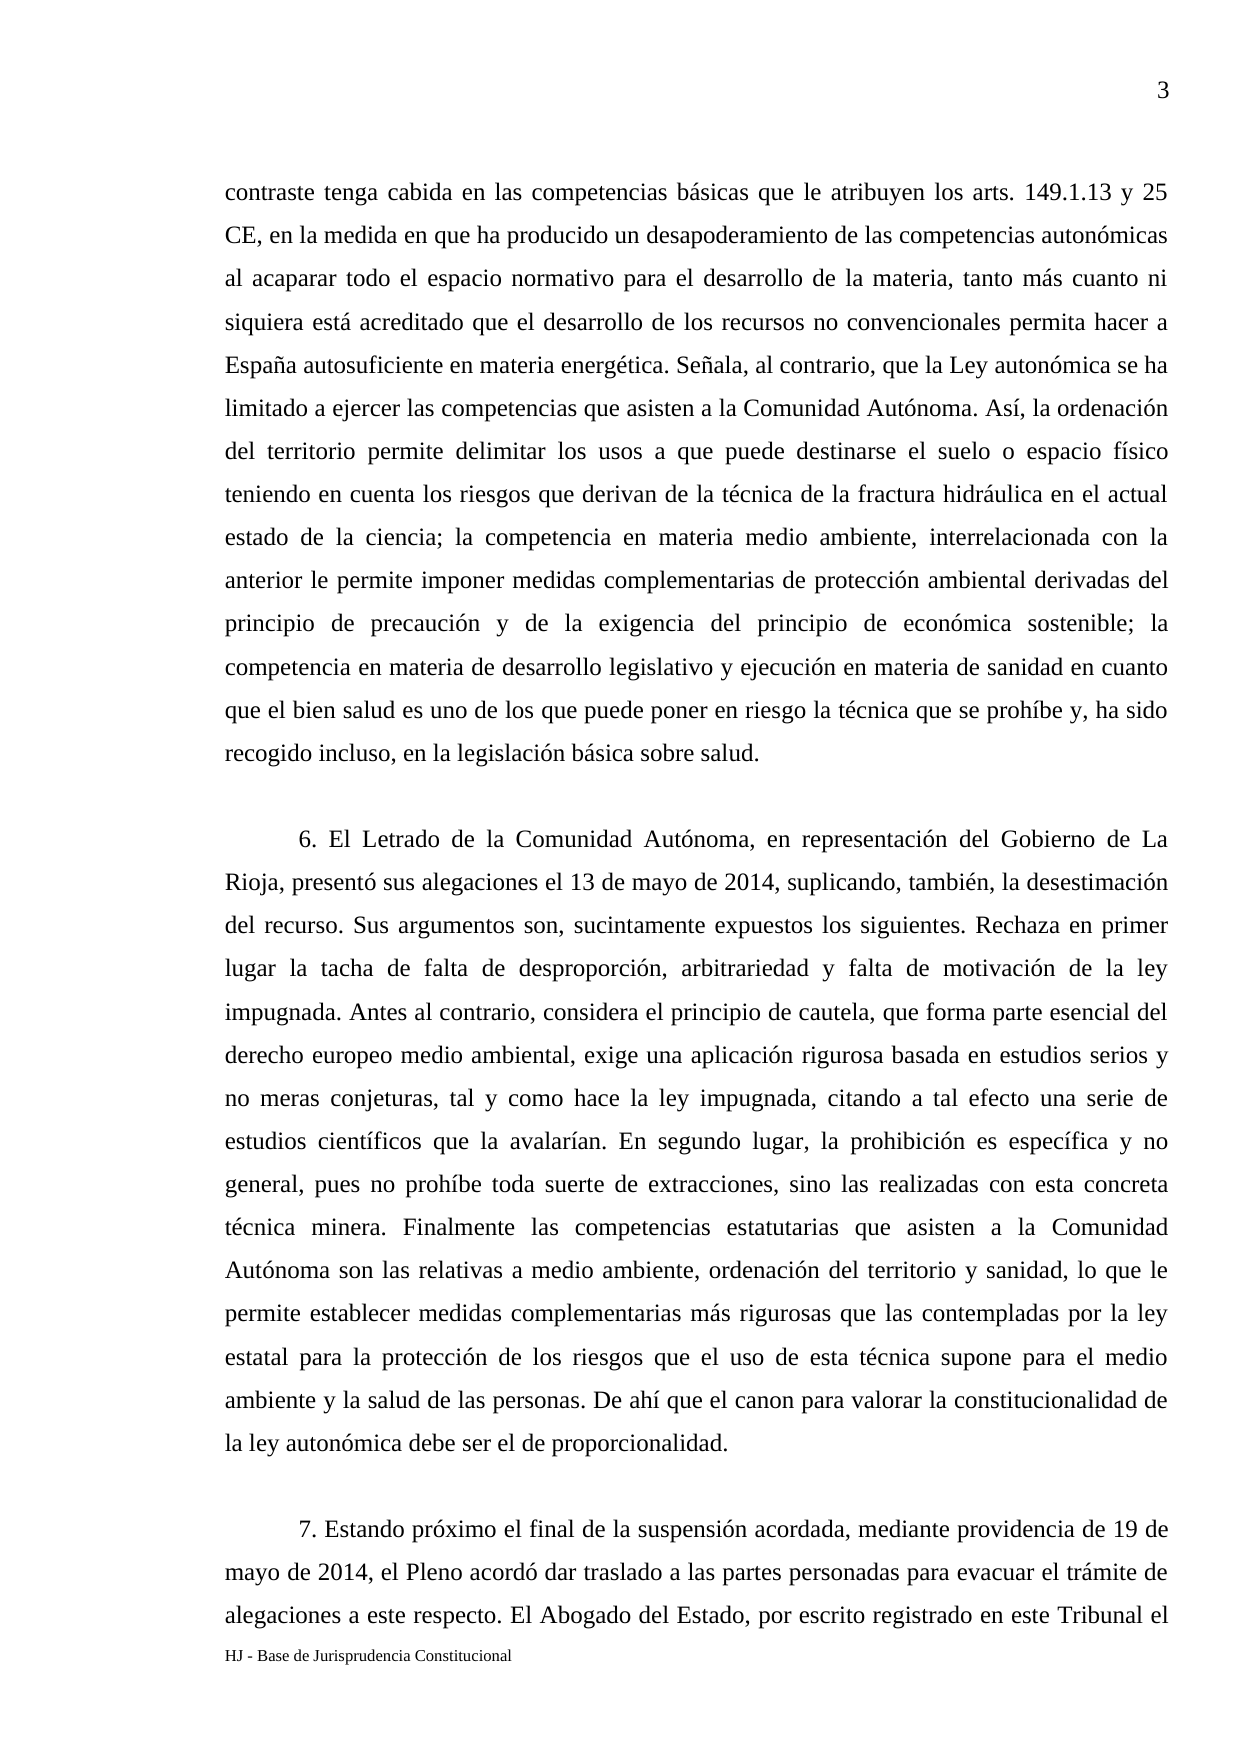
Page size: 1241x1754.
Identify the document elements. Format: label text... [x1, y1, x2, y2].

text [224, 1514, 1169, 1629]
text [224, 177, 1169, 767]
text 6. El Letrado de la Comunidad Autónoma, en representación del Gobierno de La Rioja, presentó sus alegaciones el 13 de mayo de 2014, suplicando, también, la desestimación del recurso. Sus argumentos son, sucintamente expuestos los siguientes. Rechaza en primer lugar la tacha de falta de desproporción, arbitrariedad y falta de motivación de la ley impugnada. Antes al contrario, considera el principio de cautela, que forma parte esencial del derecho europeo medio ambiental, exige una aplicación rigurosa basada en estudios serios y no meras conjeturas, tal y como hace la ley impugnada, citando a tal efecto una serie de estudios científicos que la avalarían. En segundo lugar, la prohibición es específica y no general, pues no prohíbe toda suerte de extracciones, sino las realizadas con esta concreta técnica minera. Finalmente las competencias estatutarias que asisten a la Comunidad Autónoma son las relativas a medio ambiente, ordenación del territorio y sanidad, lo que le permite establecer medidas complementarias más rigurosas que las contempladas por la ley estatal para la protección de los riesgos que el uso de esta técnica supone para el medio ambiente y la salud de las personas. De ahí que el canon para valorar la constitucionalidad de la ley autonómica debe ser el de proporcionalidad. [224, 824, 1169, 1457]
